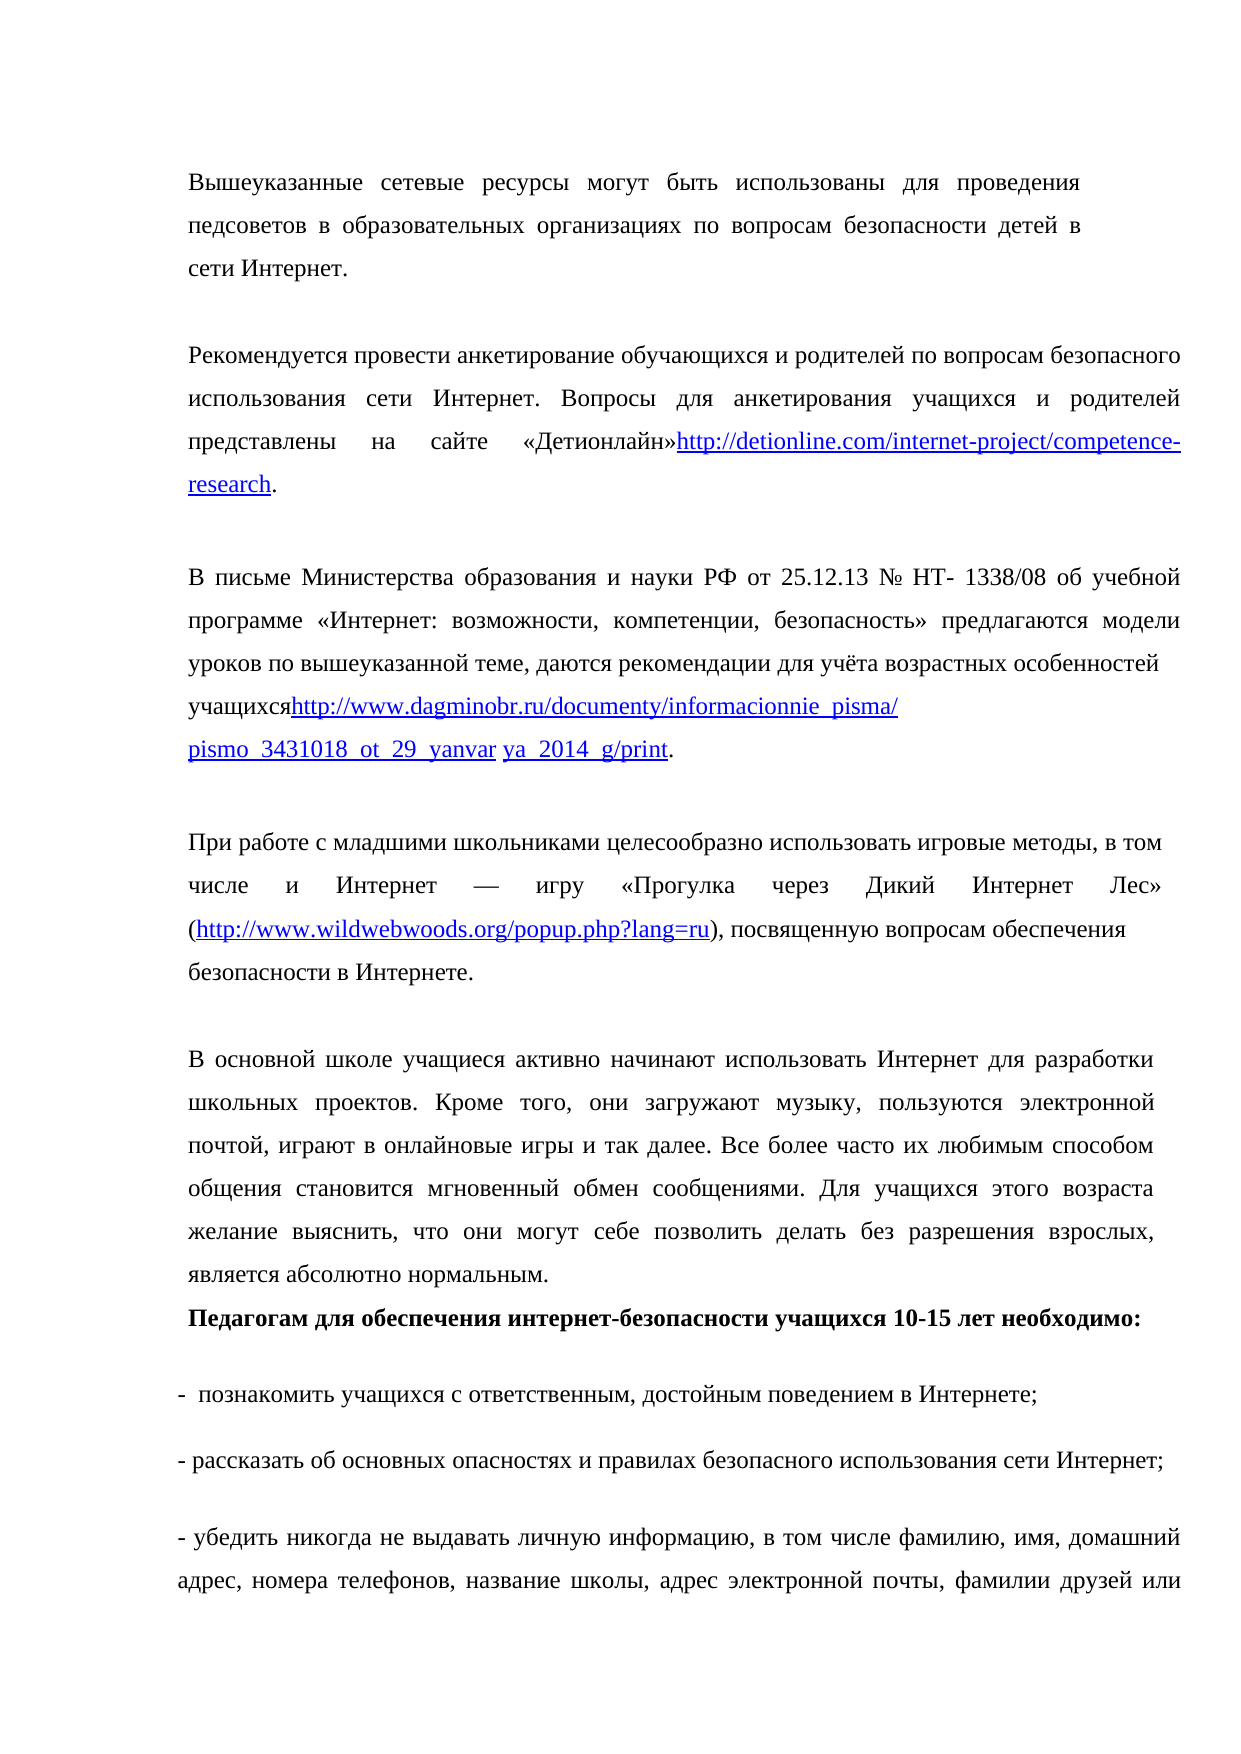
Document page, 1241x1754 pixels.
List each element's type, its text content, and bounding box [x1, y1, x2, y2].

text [177, 1522, 1181, 1594]
text - рассказать об основных опасностях и правилах безопасного использования сети Интернет; [177, 1446, 1181, 1474]
text безопасности в Интернете. [188, 957, 1181, 986]
text - познакомить учащихся с ответственным, достойным поведением в Интернете; [177, 1379, 1181, 1408]
text В письме Министерства образования и науки РФ от 25.12.13 № НТ- 1338/08 об учебной программе «Интернет: возможности, компетенции, безопасность» предлагаются модели уроков по вышеуказанной теме, даются рекомендации для учёта возрастных особенностей [188, 562, 1181, 677]
text В основной школе учащиеся активно начинают использовать Интернет для разработки школьных проектов. Кроме того, они загружают музыку, пользуются электронной почтой, играют в онлайновые игры и так далее. Все более часто их любимым способом общения становится мгновенный обмен сообщениями. Для учащихся этого возраста желание выяснить, что они могут себе позволить делать без разрешения взрослых, является абсолютно нормальным. [188, 1044, 1155, 1288]
text Вышеуказанные сетевые ресурсы могут быть использованы для проведения педсоветов в образовательных организациях по вопросам безопасности детей в сети Интернет. [188, 167, 1081, 282]
text Рекомендуется провести анкетирование обучающихся и родителей по вопросам безопасного использования сети Интернет. Вопросы для анкетирования учащихся и родителей представлены на сайте «Детионлайн»http://detionline.com/internet-project/competence-research. [188, 340, 1181, 498]
text учащихсяhttp://www.dagminobr.ru/documenty/informacionnie_pisma/pismo_3431018_ot_29_yanvar ya_2014_g/print. [188, 691, 1181, 763]
text При работе с младшими школьниками целесообразно использовать игровые методы, в том числе и Интернет — игру «Прогулка через Дикий Интернет Лес» (http://www.wildwebwoods.org/popup.php?lang=ru), посвященную вопросам обеспечения [188, 827, 1163, 942]
text Педагогам для обеспечения интернет-безопасности учащихся 10-15 лет необходимо: [188, 1303, 1155, 1331]
